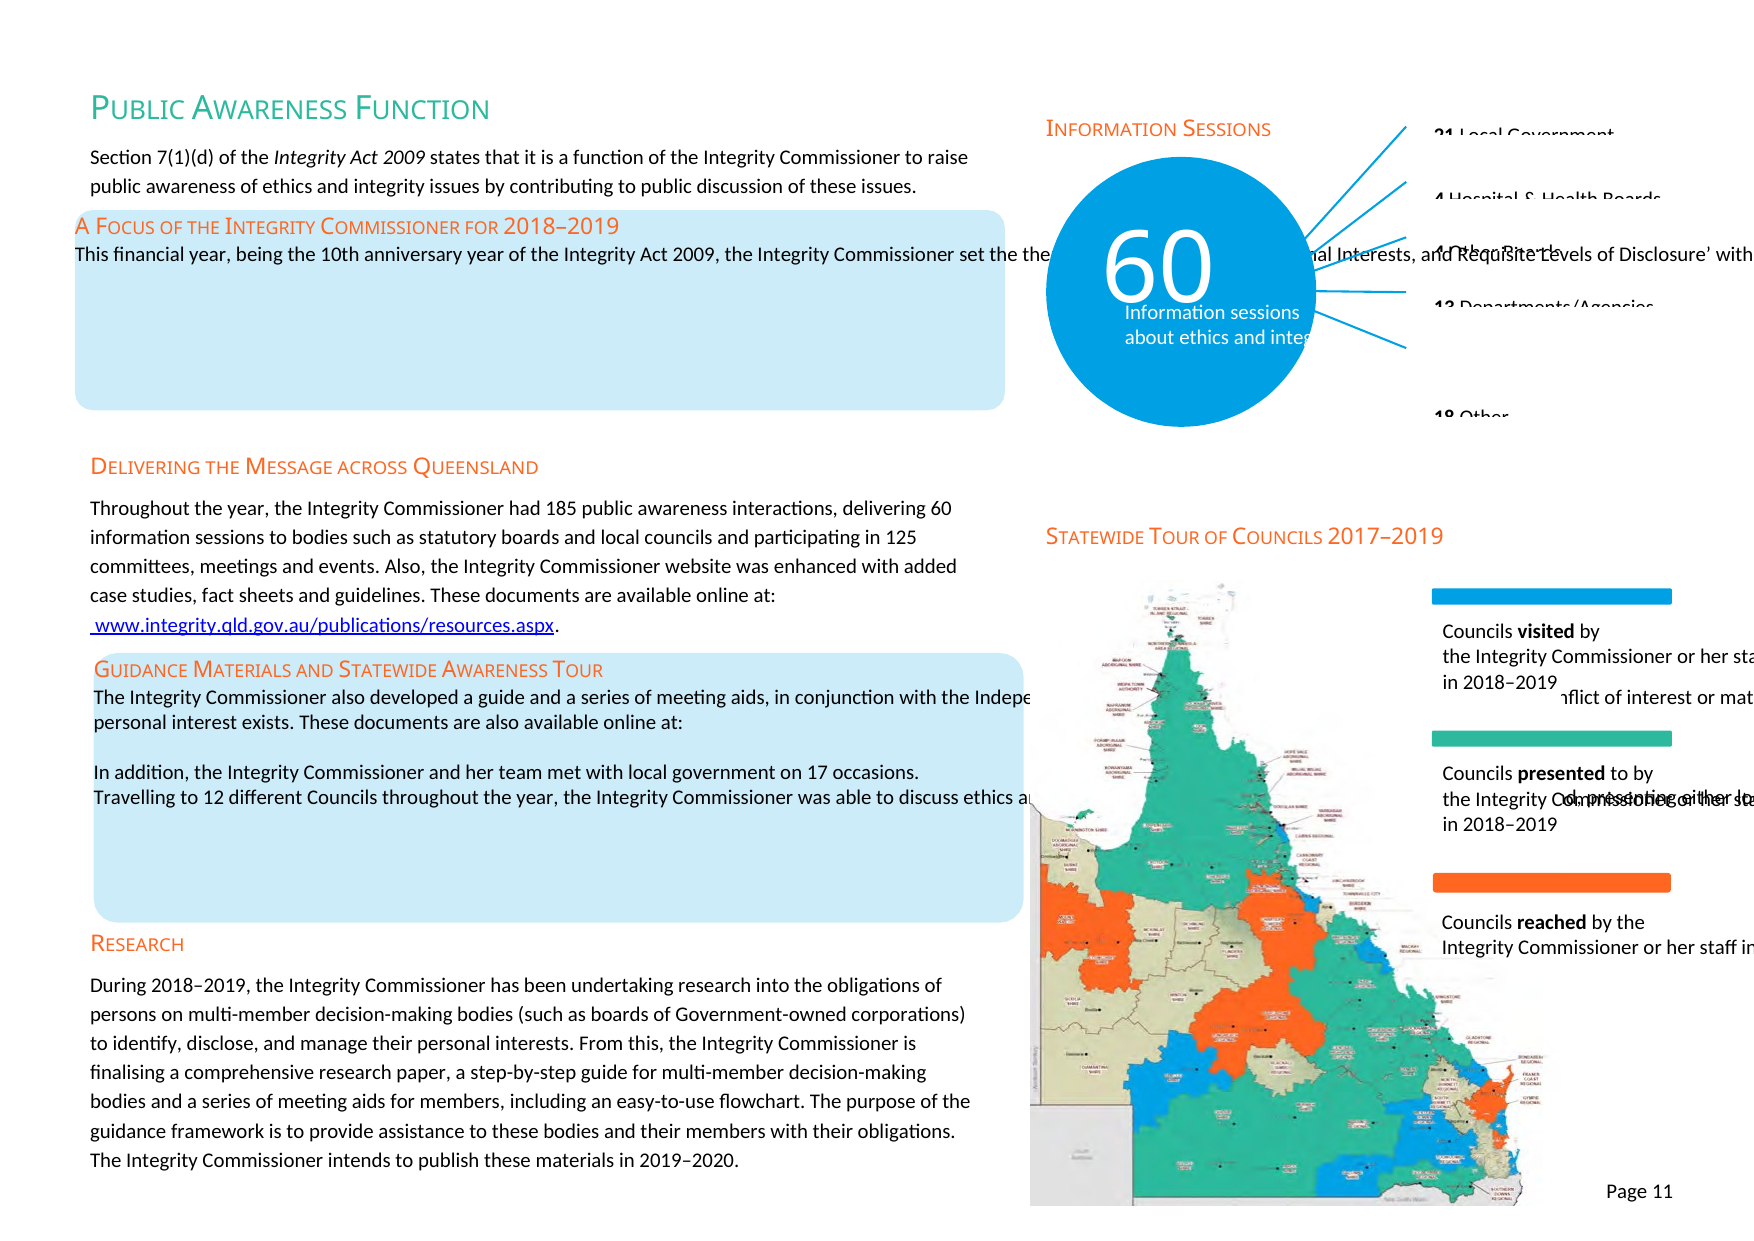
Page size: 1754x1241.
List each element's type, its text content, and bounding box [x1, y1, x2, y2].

text Throughout the year, the Integrity Commissioner had 185 public awareness interactions, delivering 60 information sessions to bodies such as statutory boards and local councils and participating in 125 [90, 495, 962, 550]
picture [1554, 651, 1561, 662]
text PUBLIC AWARENESS FUNCTION [90, 84, 972, 129]
text STATEWIDE TOUR OF COUNCILS 2017–2019 [1046, 520, 1727, 551]
text Section 7(1)(d) of the Integrity Act 2009 states that it is a function of the Integrity Commissioner to raise public awareness of ethics and integrity issues by contributing to public discussion of these issues. [90, 144, 971, 199]
text committees, meetings and events. Also, the Integrity Commissioner website was enhanced with added case studies, fact sheets and guidelines. These documents are available online at: [90, 553, 961, 608]
picture [1030, 958, 1561, 1206]
picture [1030, 580, 1561, 927]
text DELIVERING THE MESSAGE ACROSS QUEENSLAND [90, 450, 962, 481]
text www.integrity.qld.gov.au/publications/resources.aspx. [90, 612, 962, 637]
picture [1554, 794, 1561, 805]
text RESEARCH [90, 927, 1727, 958]
text INFORMATION SESSIONS [1046, 111, 1727, 143]
text During 2018–2019, the Integrity Commissioner has been undertaking research into the obligations of persons on multi-member decision-making bodies (such as boards of Government-owned corporations) to identify, disclose, and manage their personal interests. From this, the Integrity Commissioner is finalising a comprehensive research paper, a step-by-step guide for multi-member decision-making [90, 972, 969, 1085]
text bodies and a series of meeting aids for members, including an easy-to-use flowchart. The purpose of the guidance framework is to provide assistance to these bodies and their members with their obligations. The Integrity Commissioner intends to publish these materials in 2019–2020. [90, 1089, 974, 1172]
